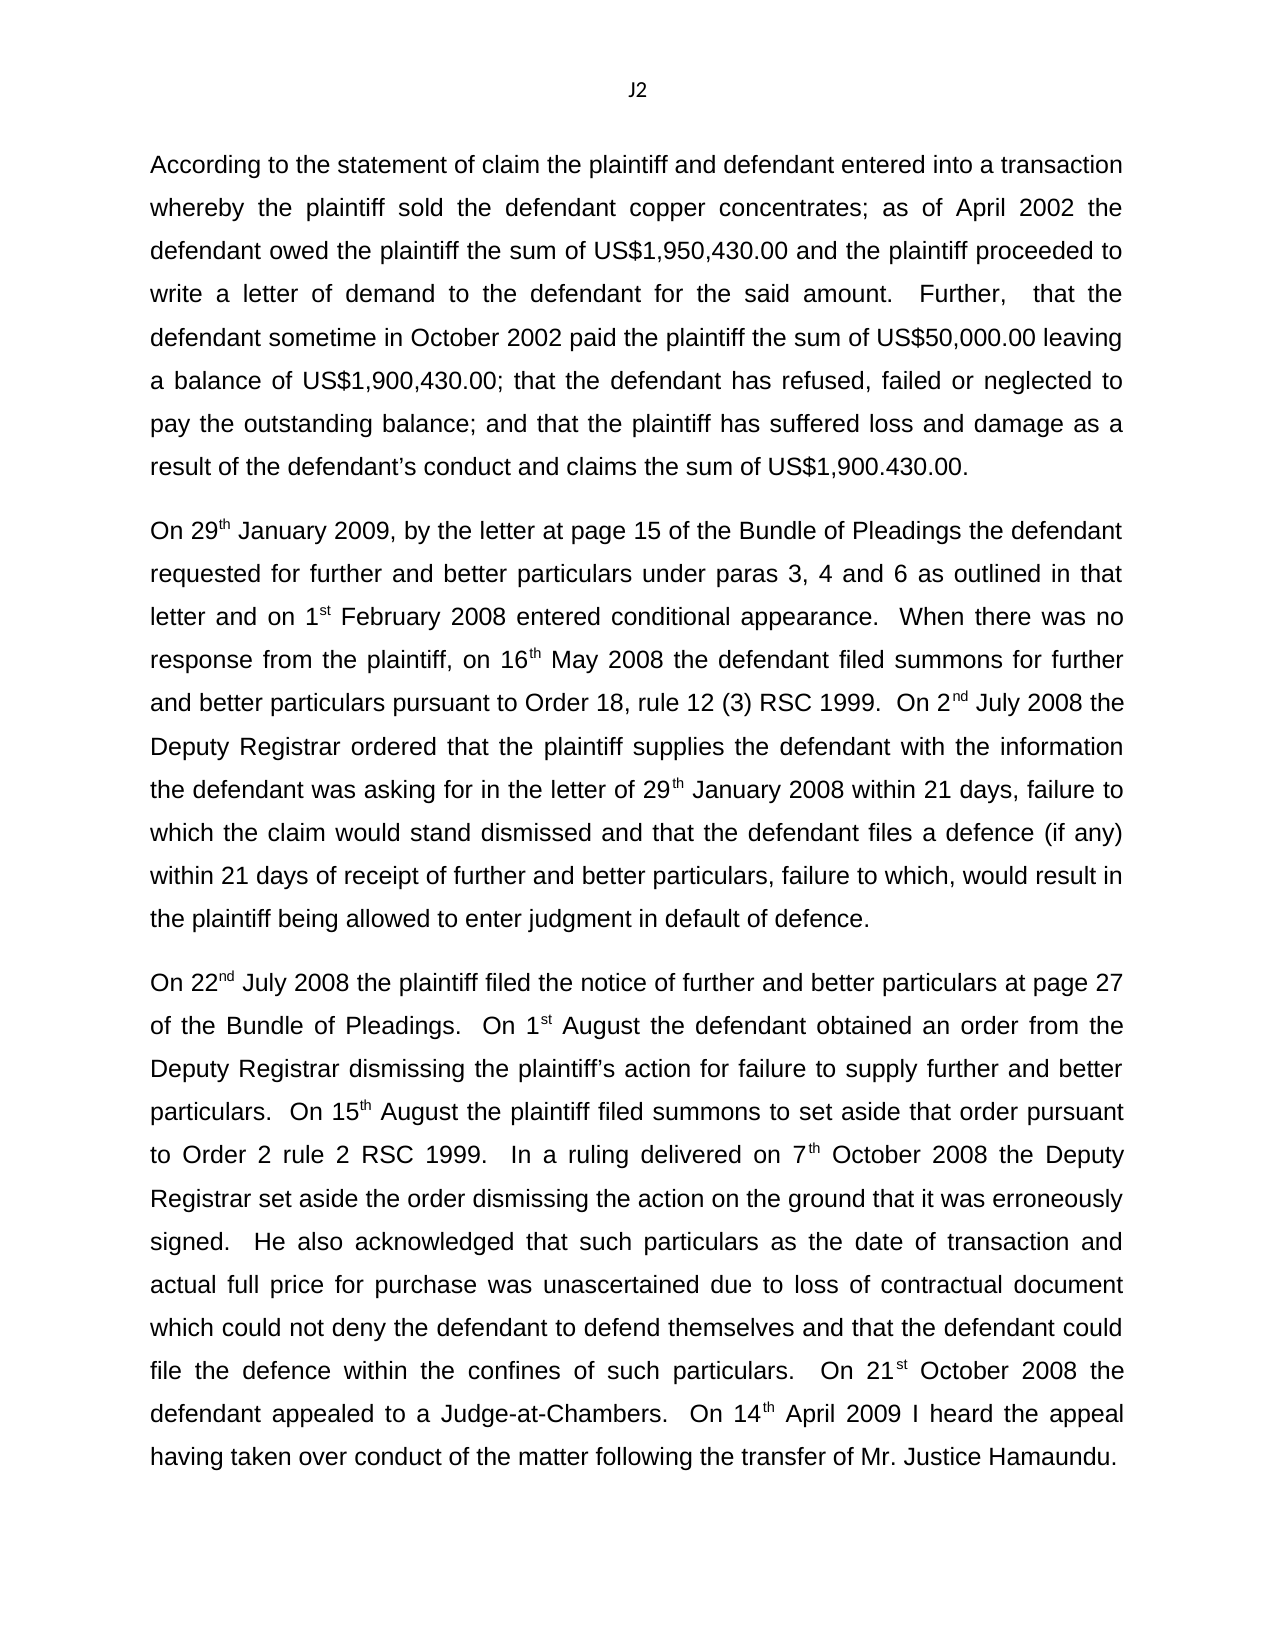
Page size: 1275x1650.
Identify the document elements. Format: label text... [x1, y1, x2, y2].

text On 29th January 2009, by the letter at page 15 of the Bundle of Pleadings the defendant requested for further and better particulars under paras 3, 4 and 6 as outlined in that letter and on 1st February 2008 entered conditional appearance. When there was no response from the plaintiff, on 16th May 2008 the defendant filed summons for further and better particulars pursuant to Order 18, rule 12 (3) RSC 1999. On 2nd July 2008 the Deputy Registrar ordered that the plaintiff supplies the defendant with the information the defendant was asking for in the letter of 29th January 2008 within 21 days, failure to which the claim would stand dismissed and that the defendant files a defence (if any) within 21 days of receipt of further and better particulars, failure to which, would result in the plaintiff being allowed to enter judgment in default of defence. [150, 516, 1125, 933]
text On 22nd July 2008 the plaintiff filed the notice of further and better particulars at page 27 of the Bundle of Pleadings. On 1st August the defendant obtained an order from the Deputy Registrar dismissing the plaintiff’s action for failure to supply further and better particulars. On 15th August the plaintiff filed summons to set aside that order pursuant to Order 2 rule 2 RSC 1999. In a ruling delivered on 7th October 2008 the Deputy Registrar set aside the order dismissing the action on the ground that it was erroneously signed. He also acknowledged that such particulars as the date of transaction and actual full price for purchase was unascertained due to loss of contractual document which could not deny the defendant to defend themselves and that the defendant could file the defence within the confines of such particulars. On 21st October 2008 the defendant appealed to a Judge-at-Chambers. On 14th April 2009 I heard the appeal having taken over conduct of the matter following the transfer of Mr. Justice Hamaundu. [150, 968, 1125, 1471]
text According to the statement of claim the plaintiff and defendant entered into a transaction whereby the plaintiff sold the defendant copper concentrates; as of April 2002 the defendant owed the plaintiff the sum of US$1,950,430.00 and the plaintiff proceeded to write a letter of demand to the defendant for the said amount. Further, that the defendant sometime in October 2002 paid the plaintiff the sum of US$50,000.00 leaving a balance of US$1,900,430.00; that the defendant has refused, failed or neglected to pay the outstanding balance; and that the plaintiff has suffered loss and damage as a result of the defendant’s conduct and claims the sum of US$1,900.430.00. [150, 150, 1125, 481]
